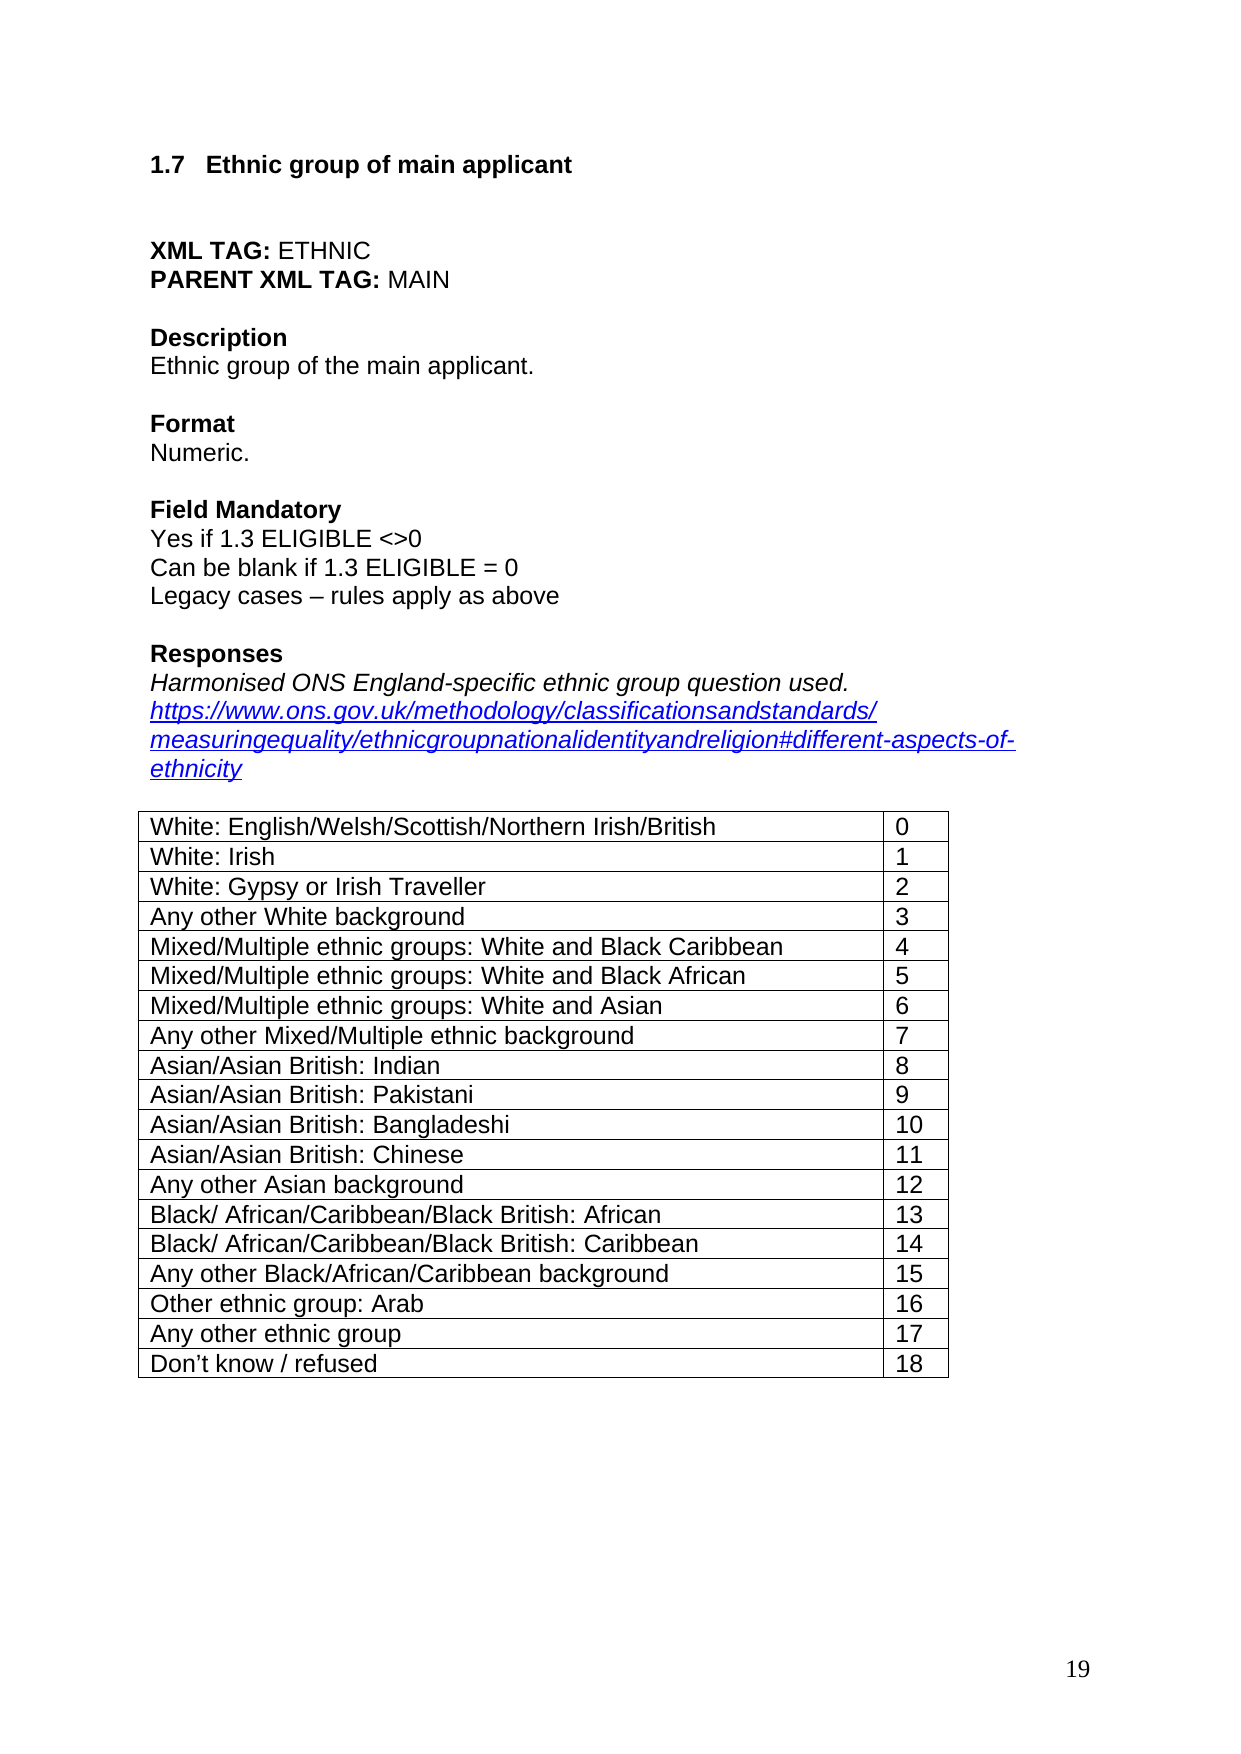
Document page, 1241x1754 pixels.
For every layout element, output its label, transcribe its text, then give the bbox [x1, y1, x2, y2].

subtitle Ethnic group of main applicant [150, 150, 1090, 179]
table_cell Black/ African/Caribbean/Black British: Caribbean [139, 1229, 883, 1258]
text Ethnic group of the main applicant. [150, 351, 1090, 380]
table_cell Don’t know / refused [139, 1349, 883, 1377]
table_cell 5 [884, 961, 948, 990]
table_cell 15 [884, 1259, 948, 1288]
text Legacy cases – rules apply as above [150, 581, 1090, 610]
text https://www.ons.gov.uk/methodology/classificationsandstandards/measuringequality/ethnicgroupnationalidentityandreligion#different-aspects-of-ethnicity [150, 696, 1090, 782]
table_cell 3 [884, 902, 948, 930]
text XML TAG: ETHNIC [150, 236, 1090, 265]
table_cell 14 [884, 1229, 948, 1258]
table_cell 11 [884, 1140, 948, 1169]
text Field Mandatory [150, 495, 1090, 524]
table_cell 7 [884, 1021, 948, 1049]
table_cell White: Irish [139, 842, 883, 871]
table_cell Mixed/Multiple ethnic groups: White and Black Caribbean [139, 931, 883, 960]
table_cell Asian/Asian British: Chinese [139, 1140, 883, 1169]
table_cell Asian/Asian British: Bangladeshi [139, 1110, 883, 1139]
table_cell 10 [884, 1110, 948, 1139]
table_cell 2 [884, 872, 948, 901]
text Format [150, 409, 1090, 437]
text Yes if 1.3 ELIGIBLE <>0 [150, 524, 1090, 552]
table_cell Any other Asian background [139, 1170, 883, 1198]
table_cell Asian/Asian British: Pakistani [139, 1080, 883, 1109]
text Can be blank if 1.3 ELIGIBLE = 0 [150, 552, 1090, 581]
table_cell Black/ African/Caribbean/Black British: African [139, 1200, 883, 1228]
table_cell 1 [884, 842, 948, 871]
text Responses [150, 639, 1090, 667]
table_cell 18 [884, 1349, 948, 1377]
table_cell 17 [884, 1319, 948, 1347]
table_cell Mixed/Multiple ethnic groups: White and Black African [139, 961, 883, 990]
table_cell 8 [884, 1051, 948, 1079]
table_cell Asian/Asian British: Indian [139, 1051, 883, 1079]
text Description [150, 322, 1090, 351]
table_cell Any other ethnic group [139, 1319, 883, 1347]
table_cell 12 [884, 1170, 948, 1198]
table_cell 16 [884, 1289, 948, 1318]
table_header 0 [884, 812, 948, 841]
table_cell Other ethnic group: Arab [139, 1289, 883, 1318]
table_cell White: Gypsy or Irish Traveller [139, 872, 883, 901]
table_cell Any other Black/African/Caribbean background [139, 1259, 883, 1288]
text Numeric. [150, 437, 1090, 466]
text PARENT XML TAG: MAIN [150, 265, 1090, 294]
table_cell Any other White background [139, 902, 883, 930]
table_cell Any other Mixed/Multiple ethnic background [139, 1021, 883, 1049]
table_cell 13 [884, 1200, 948, 1228]
table_header White: English/Welsh/Scottish/Northern Irish/British [139, 812, 883, 841]
table_cell Mixed/Multiple ethnic groups: White and Asian [139, 991, 883, 1020]
table_cell 4 [884, 931, 948, 960]
table_cell 9 [884, 1080, 948, 1109]
text Harmonised ONS England-specific ethnic group question used. [150, 667, 1090, 696]
table_cell 6 [884, 991, 948, 1020]
